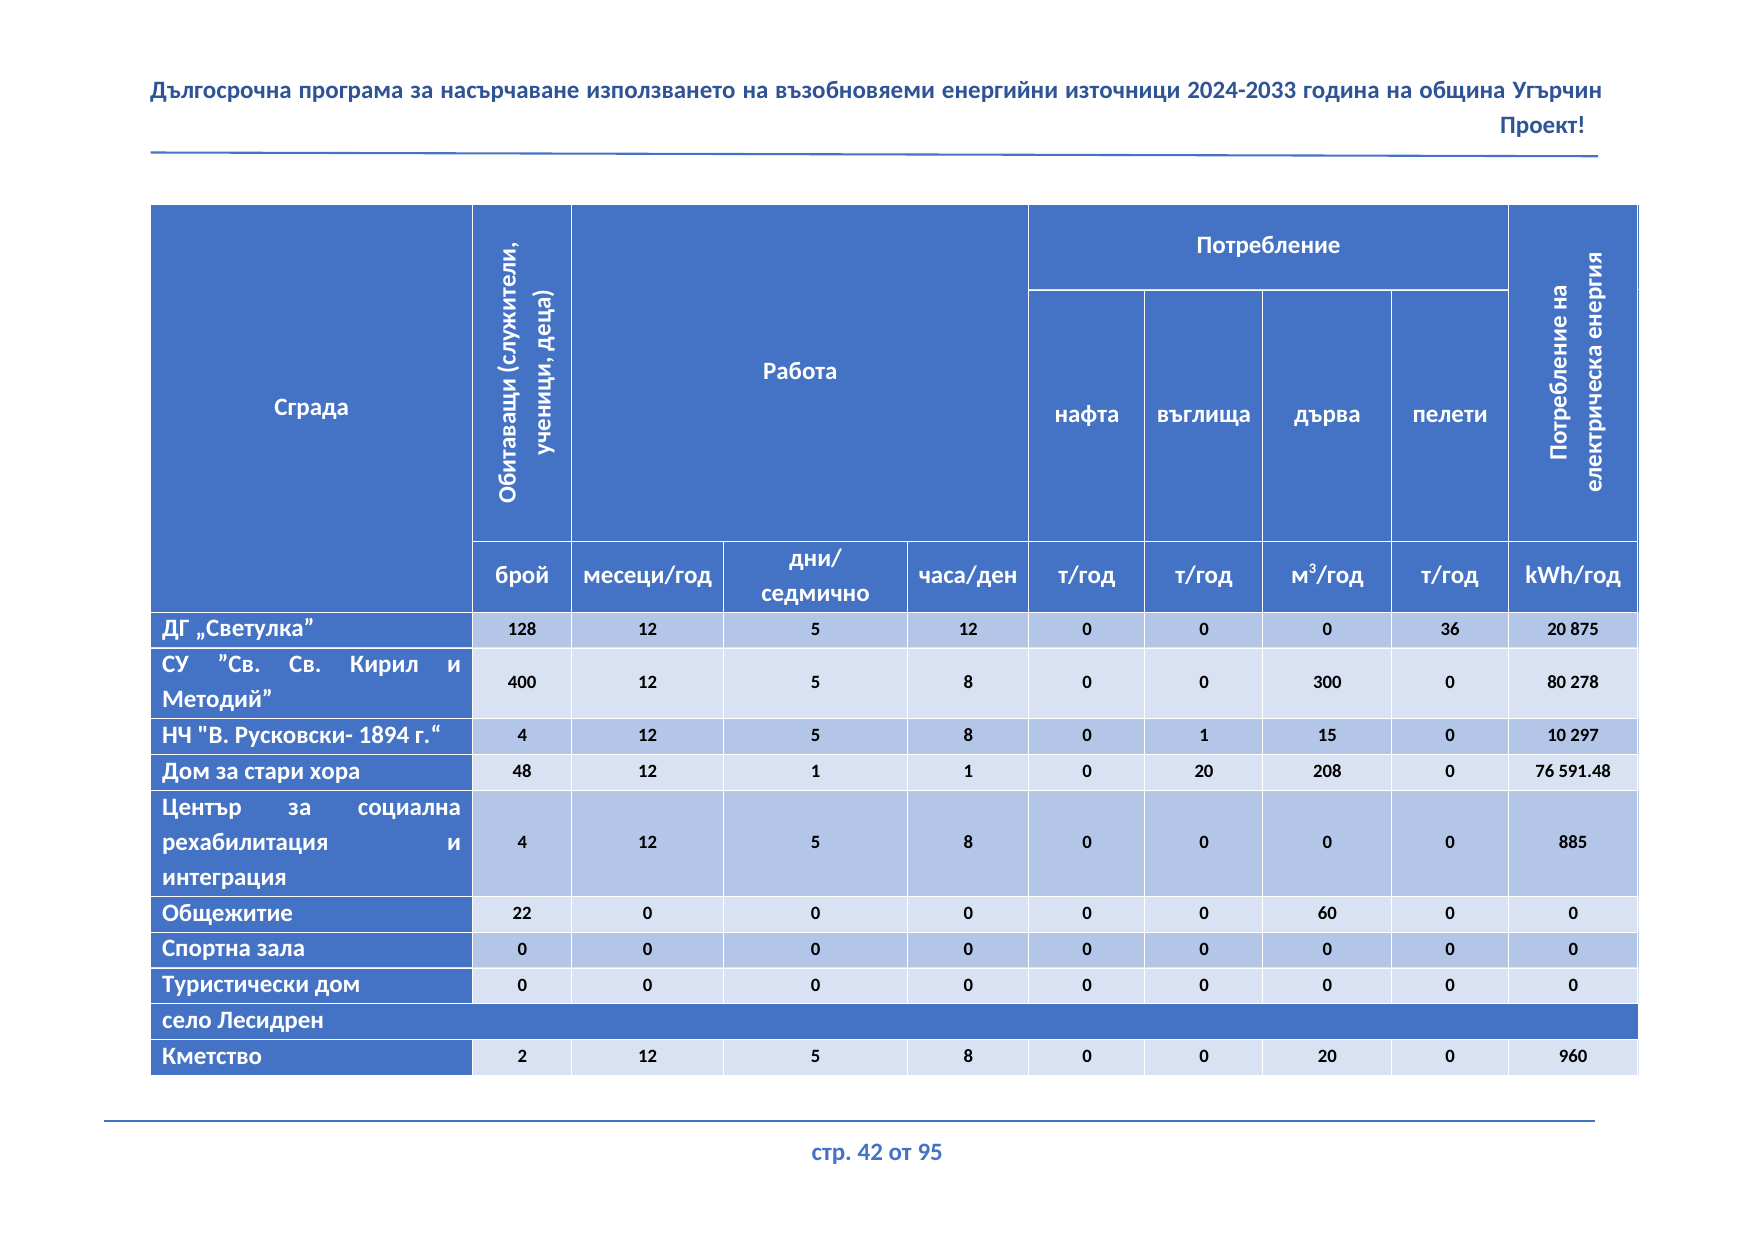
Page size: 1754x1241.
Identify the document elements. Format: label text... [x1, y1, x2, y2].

table_cell 0 [1263, 791, 1391, 896]
table_cell 0 [1392, 719, 1508, 754]
table_cell Спортна зала [151, 933, 472, 967]
table_cell село Лесидрен [151, 1004, 1638, 1039]
table_cell брой [473, 542, 571, 612]
table_cell 0 [1029, 969, 1144, 1003]
table_cell 48 [473, 755, 571, 790]
table_cell НЧ "В. Русковски- 1894 г.“ [151, 719, 472, 754]
table_cell 0 [1392, 969, 1508, 1003]
table_cell 5 [724, 649, 907, 718]
table_cell 0 [1145, 791, 1262, 896]
table_cell 0 [724, 933, 907, 967]
table_cell 0 [1392, 791, 1508, 896]
table_cell 20 875 [1509, 613, 1637, 647]
table_cell 8 [908, 719, 1028, 754]
table_cell СУ ”Св. Св. Кирил и Методий” [151, 649, 472, 718]
table_cell 0 [1392, 649, 1508, 718]
table_cell 8 [908, 1040, 1028, 1075]
table_cell 60 [1263, 897, 1391, 932]
table_cell 12 [572, 613, 723, 647]
table_cell 0 [1509, 969, 1637, 1003]
table_cell 0 [724, 897, 907, 932]
table_cell 36 [1392, 613, 1508, 647]
table_cell 0 [1029, 791, 1144, 896]
table_cell 0 [1392, 897, 1508, 932]
table_cell 1 [908, 755, 1028, 790]
table_cell 80 278 [1509, 649, 1637, 718]
table_cell т/год [1392, 542, 1508, 612]
table_cell 12 [572, 791, 723, 896]
table_cell часа/ден [908, 542, 1028, 612]
table_cell 0 [473, 969, 571, 1003]
table_header Обитаващи (служители, ученици, деца) [473, 205, 571, 541]
table_cell 0 [1029, 897, 1144, 932]
table_cell 20 [1145, 755, 1262, 790]
table_cell 8 [908, 791, 1028, 896]
table_cell 5 [724, 719, 907, 754]
table_cell нафта [1029, 291, 1144, 541]
table_cell т/год [1029, 542, 1144, 612]
table_cell 12 [908, 613, 1028, 647]
table_cell 5 [724, 1040, 907, 1075]
table_cell 4 [473, 791, 571, 896]
table_cell 0 [1029, 719, 1144, 754]
table_cell м3/год [1263, 542, 1391, 612]
table_cell 1 [724, 755, 907, 790]
table_cell 0 [1392, 755, 1508, 790]
table_cell въглища [1145, 291, 1262, 541]
table_cell 0 [572, 969, 723, 1003]
table_cell 0 [1509, 933, 1637, 967]
table_header Потребление [1029, 205, 1508, 289]
table_cell Дом за стари хора [151, 755, 472, 790]
table_cell 0 [908, 969, 1028, 1003]
table_cell месеци/год [572, 542, 723, 612]
table_header Работа [572, 205, 1028, 541]
table_cell 0 [572, 897, 723, 932]
table_cell 0 [908, 897, 1028, 932]
table_cell 0 [1263, 969, 1391, 1003]
table_cell 128 [473, 613, 571, 647]
table_cell 12 [572, 719, 723, 754]
table_header Потребление на електрическа енергия [1509, 205, 1637, 541]
table_cell 5 [724, 613, 907, 647]
table_cell 885 [1509, 791, 1637, 896]
table_cell kWh/год [1509, 542, 1637, 612]
table_cell 12 [572, 1040, 723, 1075]
table_cell 22 [473, 897, 571, 932]
table_cell 0 [1145, 897, 1262, 932]
table_cell 0 [1509, 897, 1637, 932]
table_cell Център за социална рехабилитация и интеграция [151, 791, 472, 896]
table_cell 1 [1145, 719, 1262, 754]
table_cell 20 [1263, 1040, 1391, 1075]
table_cell 0 [1029, 933, 1144, 967]
table_cell 0 [1145, 649, 1262, 718]
table_cell 300 [1263, 649, 1391, 718]
table_cell 208 [1263, 755, 1391, 790]
table_cell т/год [1145, 542, 1262, 612]
table_cell 960 [1509, 1040, 1637, 1075]
table_cell 0 [1392, 1040, 1508, 1075]
table_cell Общежитие [151, 897, 472, 932]
table_cell 0 [1145, 933, 1262, 967]
table_cell 0 [1263, 613, 1391, 647]
table_cell 12 [572, 755, 723, 790]
table_cell 0 [1029, 613, 1144, 647]
table_cell 4 [473, 719, 571, 754]
table_cell Кметство [151, 1040, 472, 1075]
table_cell дни/седмично [724, 542, 907, 612]
table_cell 0 [1145, 613, 1262, 647]
table_cell 76 591.48 [1509, 755, 1637, 790]
table_cell 0 [908, 933, 1028, 967]
table_cell 8 [908, 649, 1028, 718]
table_header Сграда [151, 205, 472, 612]
table_cell 12 [572, 649, 723, 718]
table_cell 0 [572, 933, 723, 967]
table_cell 0 [1029, 755, 1144, 790]
table_cell 400 [473, 649, 571, 718]
table_cell Туристически дом [151, 969, 472, 1003]
table_cell 0 [724, 969, 907, 1003]
table_cell 0 [1145, 1040, 1262, 1075]
table_cell 0 [1029, 649, 1144, 718]
table_cell дърва [1263, 291, 1391, 541]
table_cell 15 [1263, 719, 1391, 754]
table_cell 0 [1145, 969, 1262, 1003]
table_cell 0 [1263, 933, 1391, 967]
table_cell 0 [1392, 933, 1508, 967]
table_cell пелети [1392, 291, 1508, 541]
table_cell ДГ „Светулка” [151, 613, 472, 647]
table_cell 0 [1029, 1040, 1144, 1075]
table_cell 5 [724, 791, 907, 896]
table_cell 10 297 [1509, 719, 1637, 754]
table_cell 2 [473, 1040, 571, 1075]
table_cell 0 [473, 933, 571, 967]
